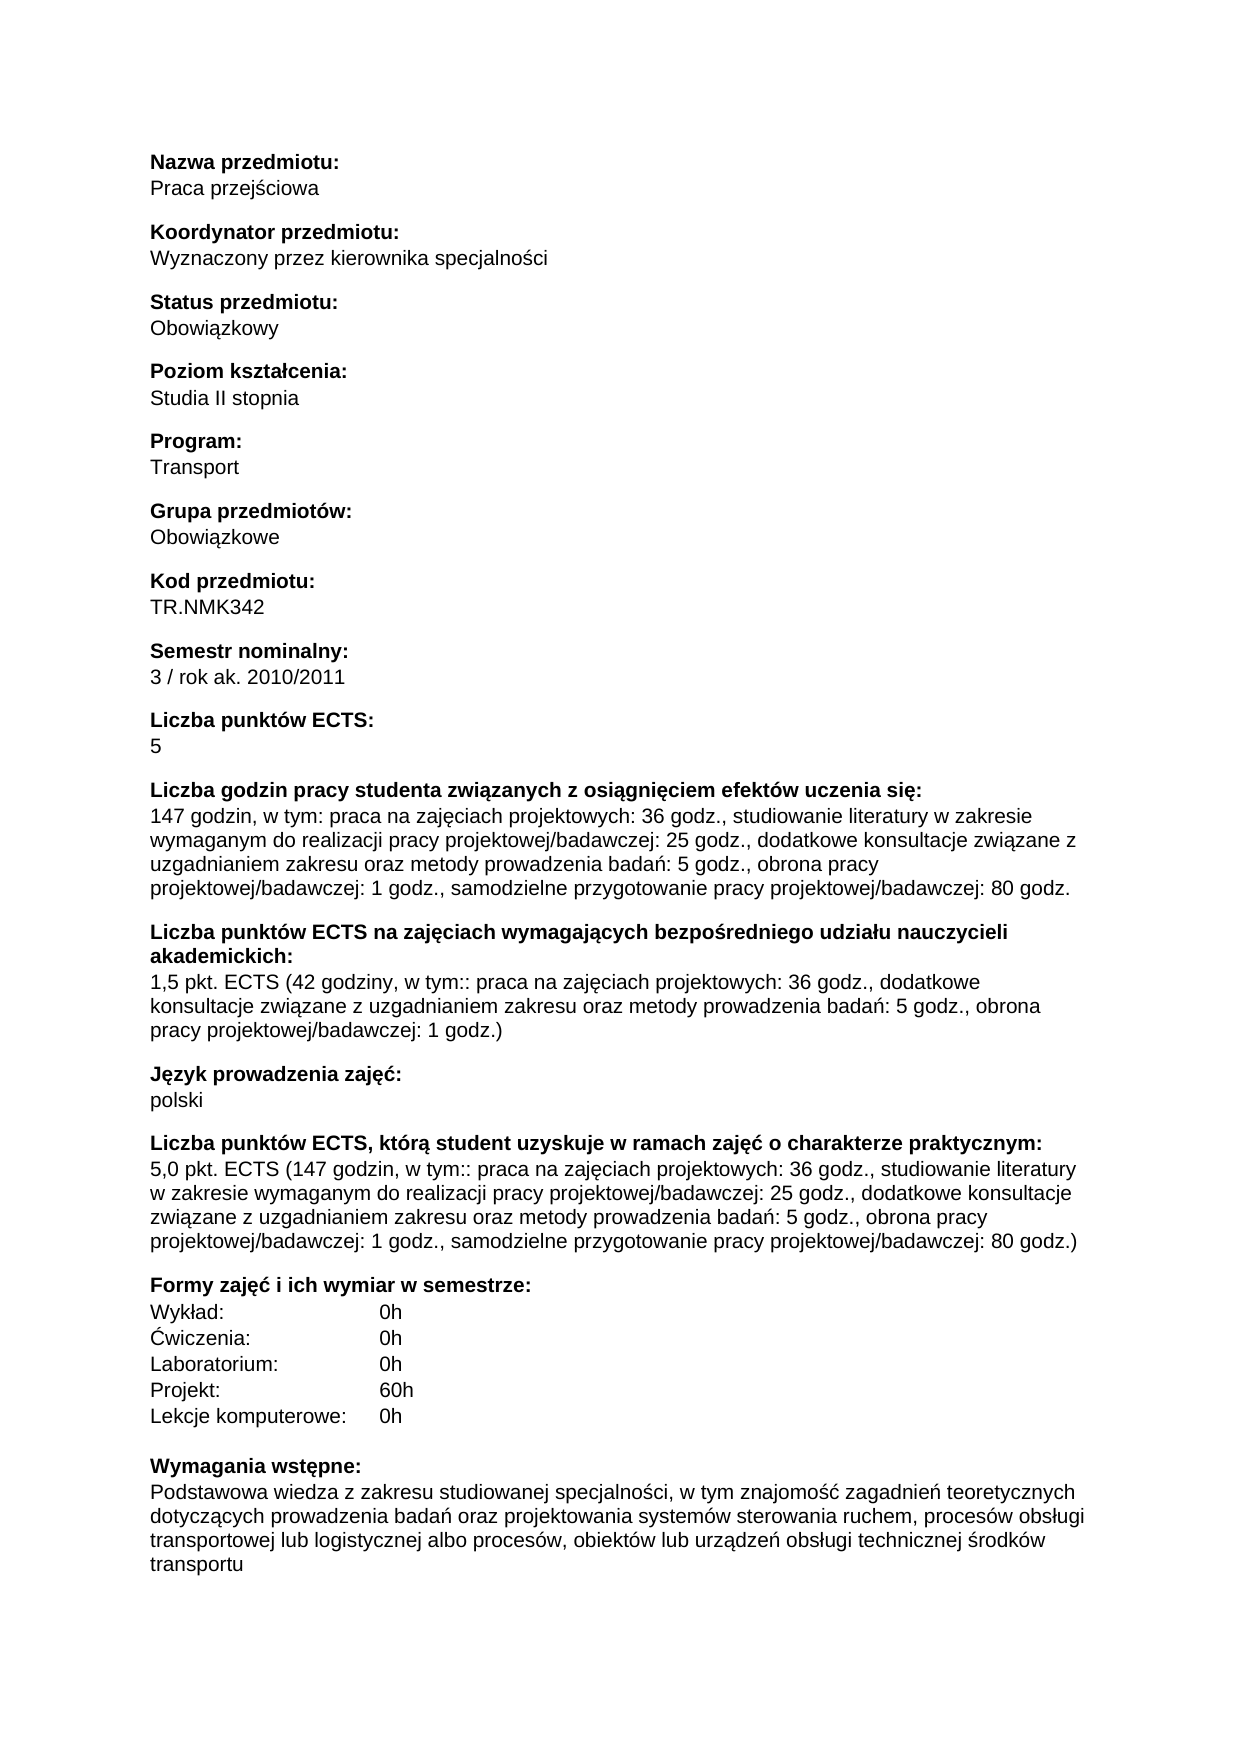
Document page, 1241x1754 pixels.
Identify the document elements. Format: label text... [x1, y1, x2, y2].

text Obowiązkowy [150, 316, 1090, 339]
text Poziom kształcenia: [150, 359, 1090, 383]
table_cell Lekcje komputerowe: [140, 1404, 367, 1428]
text 1,5 pkt. ECTS (42 godziny, w tym:: praca na zajęciach projektowych: 36 godz., dodatkowe konsultacje związane z uzgadnianiem zakresu oraz metody prowadzenia badań: 5 godz., obrona pracy projektowej/badawczej: 1 godz.) [150, 970, 1090, 1042]
text Język prowadzenia zajęć: [150, 1061, 1090, 1085]
text Studia II stopnia [150, 385, 1090, 409]
text Wymagania wstępne: [150, 1454, 1090, 1478]
table_cell 60h [369, 1376, 597, 1402]
text Liczba punktów ECTS na zajęciach wymagających bezpośredniego udziału nauczycieli akademickich: [150, 920, 1090, 968]
text Podstawowa wiedza z zakresu studiowanej specjalności, w tym znajomość zagadnień teoretycznych dotyczących prowadzenia badań oraz projektowania systemów sterowania ruchem, procesów obsługi transportowej lub logistycznej albo procesów, obiektów lub urządzeń obsługi technicznej środków transportu [150, 1480, 1090, 1576]
text Liczba godzin pracy studenta związanych z osiągnięciem efektów uczenia się: [150, 778, 1090, 802]
text Nazwa przedmiotu: [150, 150, 1090, 174]
text Praca przejściowa [150, 176, 1090, 200]
text Koordynator przedmiotu: [150, 220, 1090, 244]
table_cell 0h [369, 1324, 597, 1350]
text Formy zajęć i ich wymiar w semestrze: [150, 1273, 1090, 1297]
table_cell Projekt: [140, 1378, 367, 1402]
text 3 / rok ak. 2010/2011 [150, 664, 1090, 688]
text Wyznaczony przez kierownika specjalności [150, 246, 1090, 270]
text 5 [150, 734, 1090, 758]
table_cell 0h [369, 1402, 597, 1428]
table_cell 0h [369, 1350, 597, 1376]
text Status przedmiotu: [150, 289, 1090, 313]
table_header 0h [369, 1300, 597, 1324]
text Liczba punktów ECTS: [150, 708, 1090, 732]
text Grupa przedmiotów: [150, 499, 1090, 523]
text Transport [150, 455, 1090, 479]
text Liczba punktów ECTS, którą student uzyskuje w ramach zajęć o charakterze praktycznym: [150, 1131, 1090, 1155]
text polski [150, 1087, 1090, 1111]
text Semestr nominalny: [150, 638, 1090, 662]
text Obowiązkowe [150, 525, 1090, 549]
table_cell Laboratorium: [140, 1352, 367, 1376]
text 147 godzin, w tym: praca na zajęciach projektowych: 36 godz., studiowanie literatury w zakresie wymaganym do realizacji pracy projektowej/badawczej: 25 godz., dodatkowe konsultacje związane z uzgadnianiem zakresu oraz metody prowadzenia badań: 5 godz., obrona pracy projektowej/badawczej: 1 godz., samodzielne przygotowanie pracy projektowej/badawczej: 80 godz. [150, 804, 1090, 900]
table_header Wykład: [140, 1300, 367, 1324]
text Program: [150, 429, 1090, 453]
table_cell Ćwiczenia: [140, 1326, 367, 1350]
text TR.NMK342 [150, 595, 1090, 619]
text 5,0 pkt. ECTS (147 godzin, w tym:: praca na zajęciach projektowych: 36 godz., studiowanie literatury w zakresie wymaganym do realizacji pracy projektowej/badawczej: 25 godz., dodatkowe konsultacje związane z uzgadnianiem zakresu oraz metody prowadzenia badań: 5 godz., obrona pracy projektowej/badawczej: 1 godz., samodzielne przygotowanie pracy projektowej/badawczej: 80 godz.) [150, 1157, 1090, 1253]
text Kod przedmiotu: [150, 569, 1090, 593]
